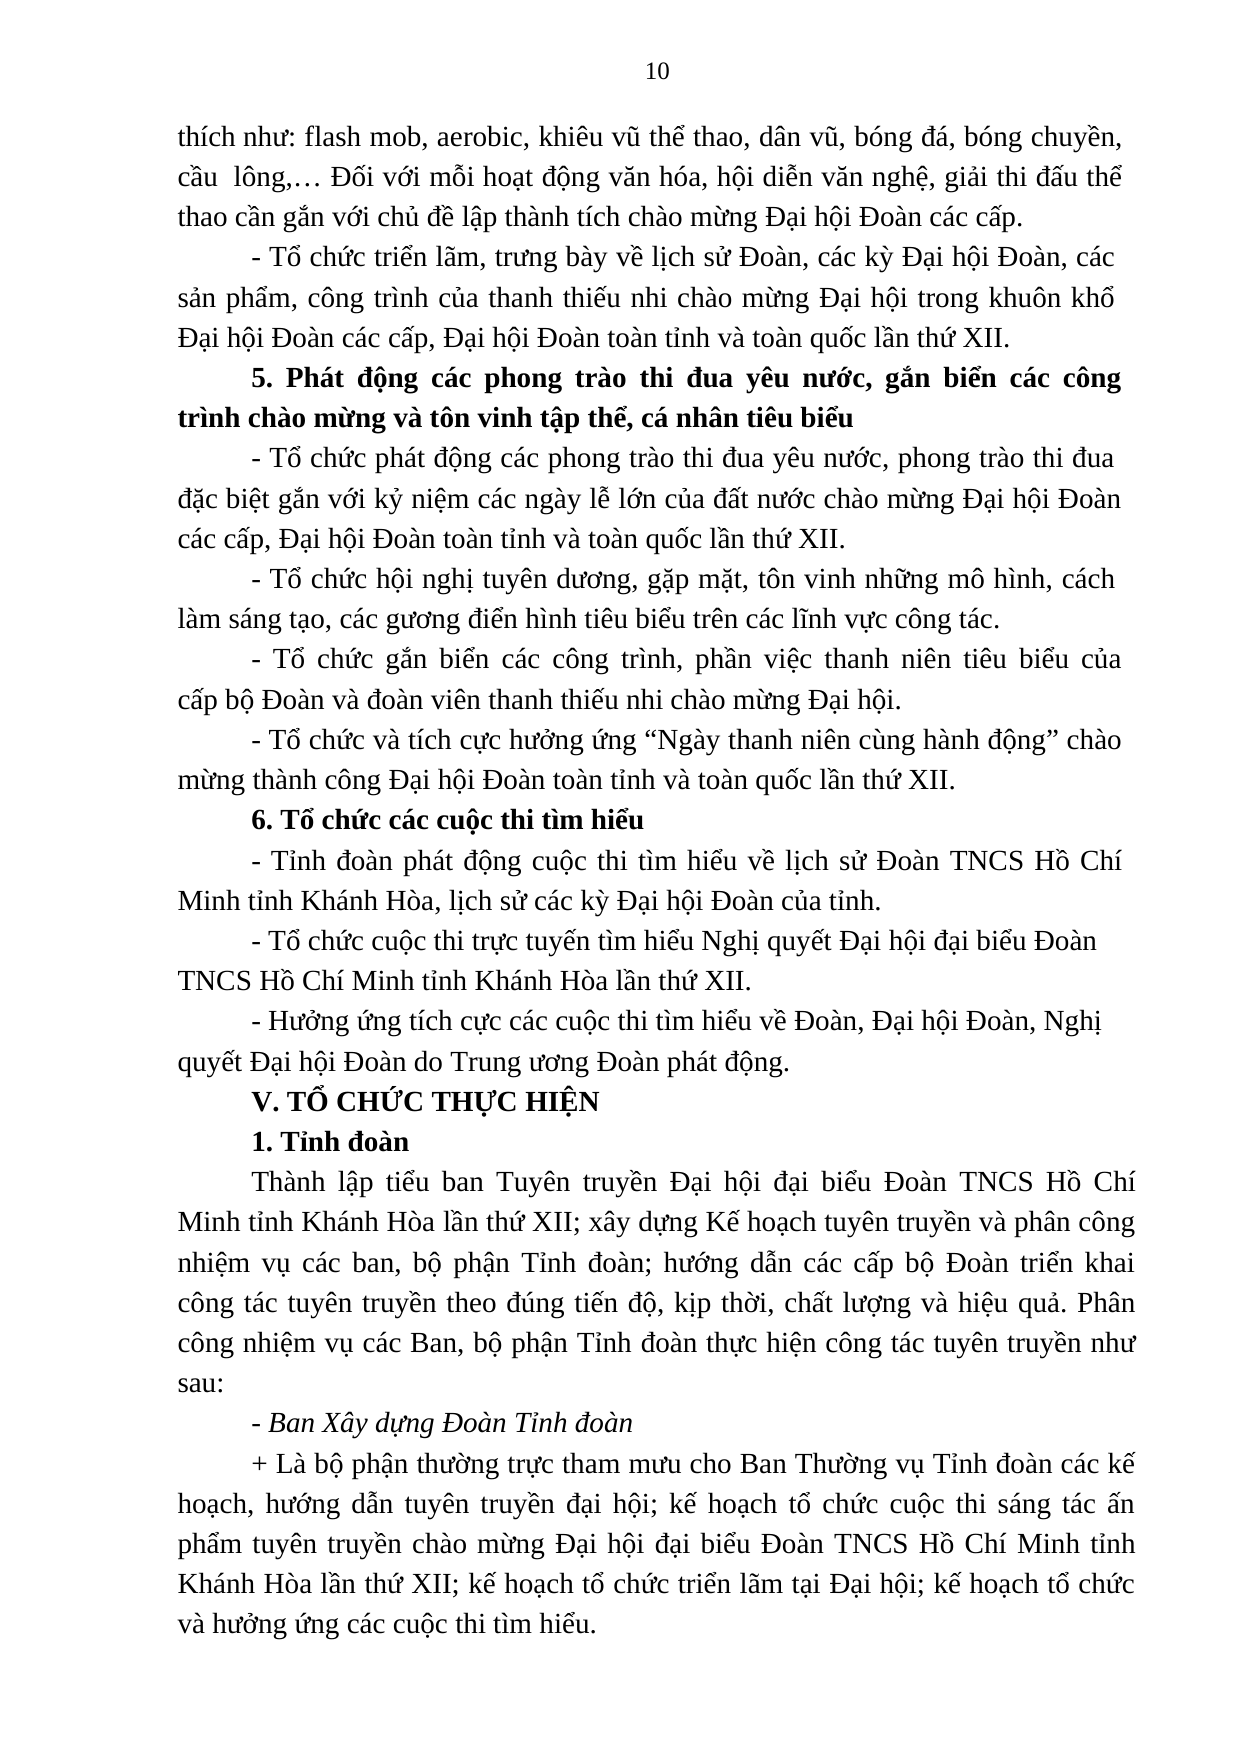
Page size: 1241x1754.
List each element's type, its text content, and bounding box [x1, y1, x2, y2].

text - Tổ chức triển lãm, trưng bày về lịch sử Đoàn, các kỳ Đại hội Đoàn, các sản phẩm, công trình của thanh thiếu nhi chào mừng Đại hội trong khuôn khổ Đại hội Đoàn các cấp, Đại hội Đoàn toàn tỉnh và toàn quốc lần thứ XII. [177, 239, 1123, 353]
text 1. Tỉnh đoàn [177, 1124, 1137, 1158]
text - Tổ chức phát động các phong trào thi đua yêu nước, phong trào thi đua đặc biệt gắn với kỷ niệm các ngày lễ lớn của đất nước chào mừng Đại hội Đoàn các cấp, Đại hội Đoàn toàn tỉnh và toàn quốc lần thứ XII. [177, 441, 1123, 554]
text 5. Phát động các phong trào thi đua yêu nước, gắn biển các công trình chào mừng và tôn vinh tập thể, cá nhân tiêu biểu [177, 360, 1123, 434]
text - Ban Xây dựng Đoàn Tỉnh đoàn [177, 1406, 1137, 1439]
text - Tỉnh đoàn phát động cuộc thi tìm hiểu về lịch sử Đoàn TNCS Hồ Chí Minh tỉnh Khánh Hòa, lịch sử các kỳ Đại hội Đoàn của tỉnh. [177, 843, 1123, 916]
text + Là bộ phận thường trực tham mưu cho Ban Thường vụ Tỉnh đoàn các kế hoạch, hướng dẫn tuyên truyền đại hội; kế hoạch tổ chức cuộc thi sáng tác ấn phẩm tuyên truyền chào mừng Đại hội đại biểu Đoàn TNCS Hồ Chí Minh tỉnh Khánh Hòa lần thứ XII; kế hoạch tổ chức triển lãm tại Đại hội; kế hoạch tổ chức và hưởng ứng các cuộc thi tìm hiểu. [177, 1446, 1137, 1640]
text - Tổ chức gắn biển các công trình, phần việc thanh niên tiêu biểu của cấp bộ Đoàn và đoàn viên thanh thiếu nhi chào mừng Đại hội. [177, 642, 1123, 715]
text 6. Tổ chức các cuộc thi tìm hiểu [177, 802, 1137, 836]
text V. TỔ CHỨC THỰC HIỆN [177, 1084, 1137, 1117]
text Thành lập tiểu ban Tuyên truyền Đại hội đại biểu Đoàn TNCS Hồ Chí Minh tỉnh Khánh Hòa lần thứ XII; xây dựng Kế hoạch tuyên truyền và phân công nhiệm vụ các ban, bộ phận Tỉnh đoàn; hướng dẫn các cấp bộ Đoàn triển khai công tác tuyên truyền theo đúng tiến độ, kịp thời, chất lượng và hiệu quả. Phân công nhiệm vụ các Ban, bộ phận Tỉnh đoàn thực hiện công tác tuyên truyền như sau: [177, 1164, 1137, 1399]
text - Hưởng ứng tích cực các cuộc thi tìm hiểu về Đoàn, Đại hội Đoàn, Nghị quyết Đại hội Đoàn do Trung ương Đoàn phát động. [177, 1003, 1123, 1077]
text - Tổ chức cuộc thi trực tuyến tìm hiểu Nghị quyết Đại hội đại biểu Đoàn TNCS Hồ Chí Minh tỉnh Khánh Hòa lần thứ XII. [177, 923, 1123, 997]
text - Tổ chức và tích cực hưởng ứng “Ngày thanh niên cùng hành động” chào mừng thành công Đại hội Đoàn toàn tỉnh và toàn quốc lần thứ XII. [177, 722, 1123, 796]
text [177, 119, 1123, 233]
text - Tổ chức hội nghị tuyên dương, gặp mặt, tôn vinh những mô hình, cách làm sáng tạo, các gương điển hình tiêu biểu trên các lĩnh vực công tác. [177, 561, 1123, 635]
